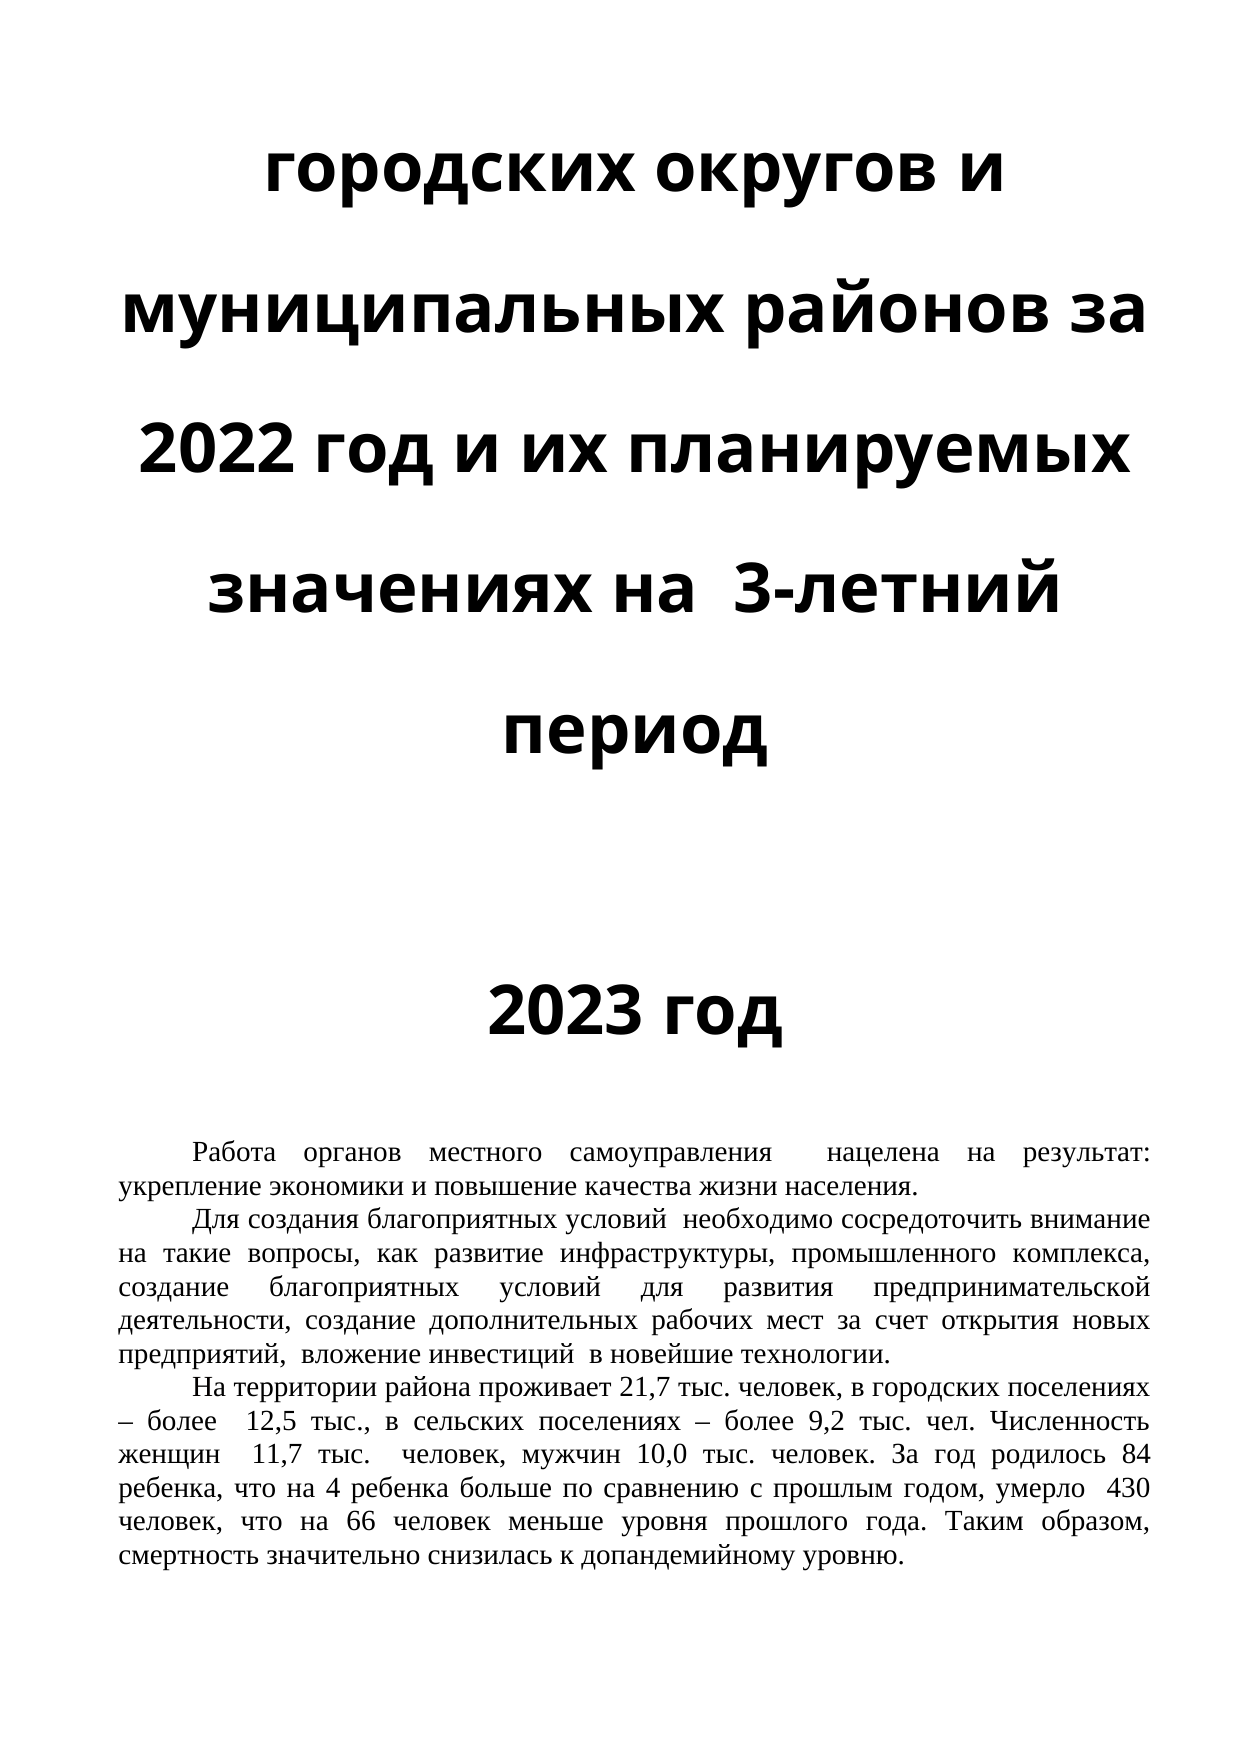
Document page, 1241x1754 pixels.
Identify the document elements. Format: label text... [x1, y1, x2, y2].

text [118, 118, 1152, 773]
text Для создания благоприятных условий необходимо сосредоточить внимание на такие вопросы, как развитие инфраструктуры, промышленного комплекса, создание благоприятных условий для развития предпринимательской деятельности, создание дополнительных рабочих мест за счет открытия новых предприятий, вложение инвестиций в новейшие технологии. [118, 1202, 1152, 1369]
text На территории района проживает 21,7 тыс. человек, в городских поселениях – более 12,5 тыс., в сельских поселениях – более 9,2 тыс. чел. Численность женщин 11,7 тыс. человек, мужчин 10,0 тыс. человек. За год родилось 84 ребенка, что на 4 ребенка больше по сравнению с прошлым годом, умерло 430 человек, что на 66 человек меньше уровня прошлого года. Таким образом, смертность значительно снизилась к допандемийному уровню. [118, 1369, 1152, 1571]
text Работа органов местного самоуправления нацелена на результат: укрепление экономики и повышение качества жизни населения. [118, 1134, 1152, 1202]
text 2023 год [118, 961, 1152, 1054]
